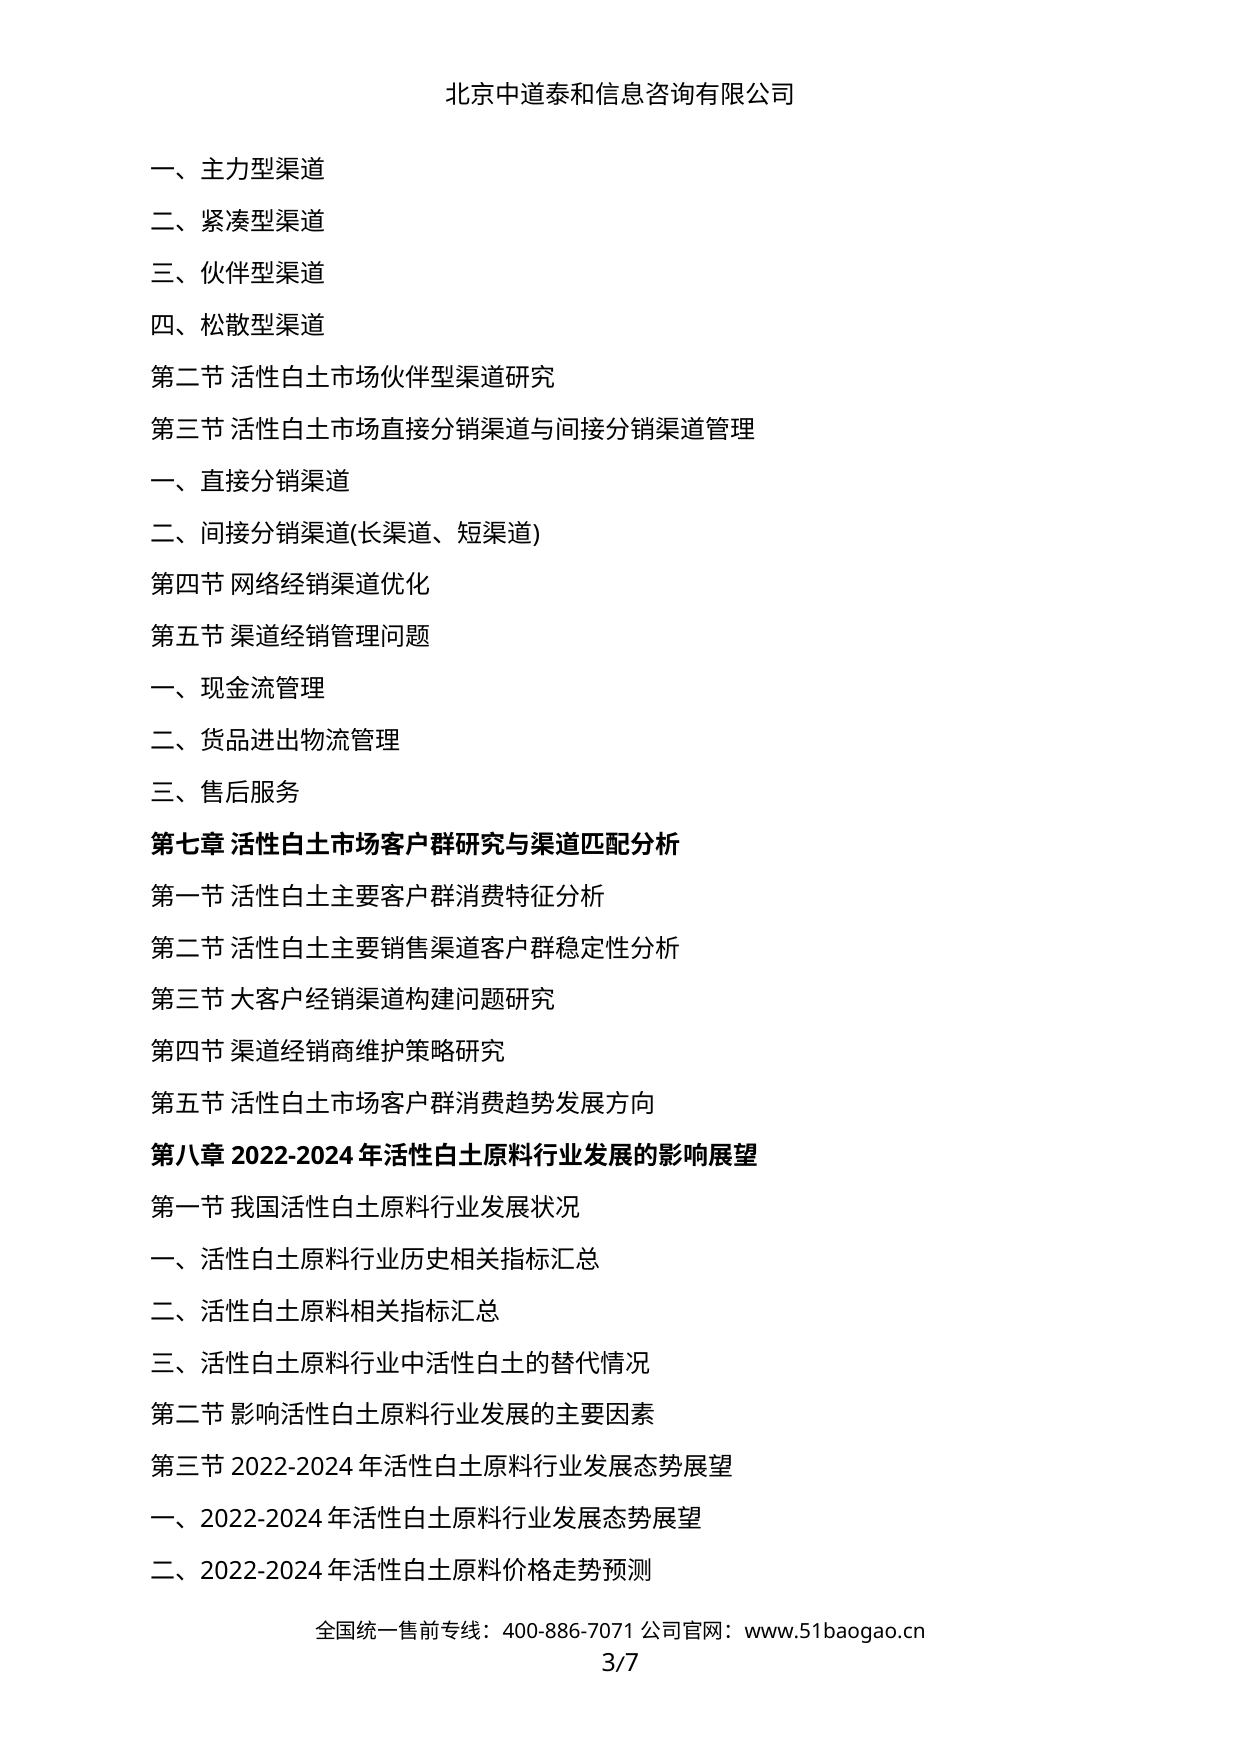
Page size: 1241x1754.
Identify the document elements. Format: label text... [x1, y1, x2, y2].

text 二、间接分销渠道(长渠道、短渠道) [150, 513, 1090, 549]
text 第二节 活性白土主要销售渠道客户群稳定性分析 [150, 928, 1090, 964]
text 一、直接分销渠道 [150, 461, 1090, 497]
text 第四节 网络经销渠道优化 [150, 565, 1090, 601]
text 二、货品进出物流管理 [150, 721, 1090, 757]
text 第三节 活性白土市场直接分销渠道与间接分销渠道管理 [150, 409, 1090, 446]
text 第三节 2022-2024年活性白土原料行业发展态势展望 [150, 1447, 1090, 1483]
text 四、松散型渠道 [150, 306, 1090, 342]
text 二、活性白土原料相关指标汇总 [150, 1291, 1090, 1327]
text 一、现金流管理 [150, 669, 1090, 705]
text 一、活性白土原料行业历史相关指标汇总 [150, 1239, 1090, 1276]
text 第八章 2022-2024年活性白土原料行业发展的影响展望 [150, 1136, 1090, 1172]
text 一、2022-2024年活性白土原料行业发展态势展望 [150, 1499, 1090, 1535]
text 三、活性白土原料行业中活性白土的替代情况 [150, 1343, 1090, 1379]
text 三、伙伴型渠道 [150, 254, 1090, 290]
text 一、主力型渠道 [150, 150, 1090, 186]
text 第一节 活性白土主要客户群消费特征分析 [150, 876, 1090, 912]
text 第四节 渠道经销商维护策略研究 [150, 1032, 1090, 1068]
text 二、紧凑型渠道 [150, 202, 1090, 238]
text 第七章 活性白土市场客户群研究与渠道匹配分析 [150, 824, 1090, 861]
text 第五节 渠道经销管理问题 [150, 617, 1090, 653]
text 第五节 活性白土市场客户群消费趋势发展方向 [150, 1084, 1090, 1120]
text 二、2022-2024年活性白土原料价格走势预测 [150, 1551, 1090, 1587]
text 第一节 我国活性白土原料行业发展状况 [150, 1187, 1090, 1224]
text 第二节 活性白土市场伙伴型渠道研究 [150, 357, 1090, 394]
text 第三节 大客户经销渠道构建问题研究 [150, 980, 1090, 1016]
text 第二节 影响活性白土原料行业发展的主要因素 [150, 1395, 1090, 1431]
text 三、售后服务 [150, 772, 1090, 809]
